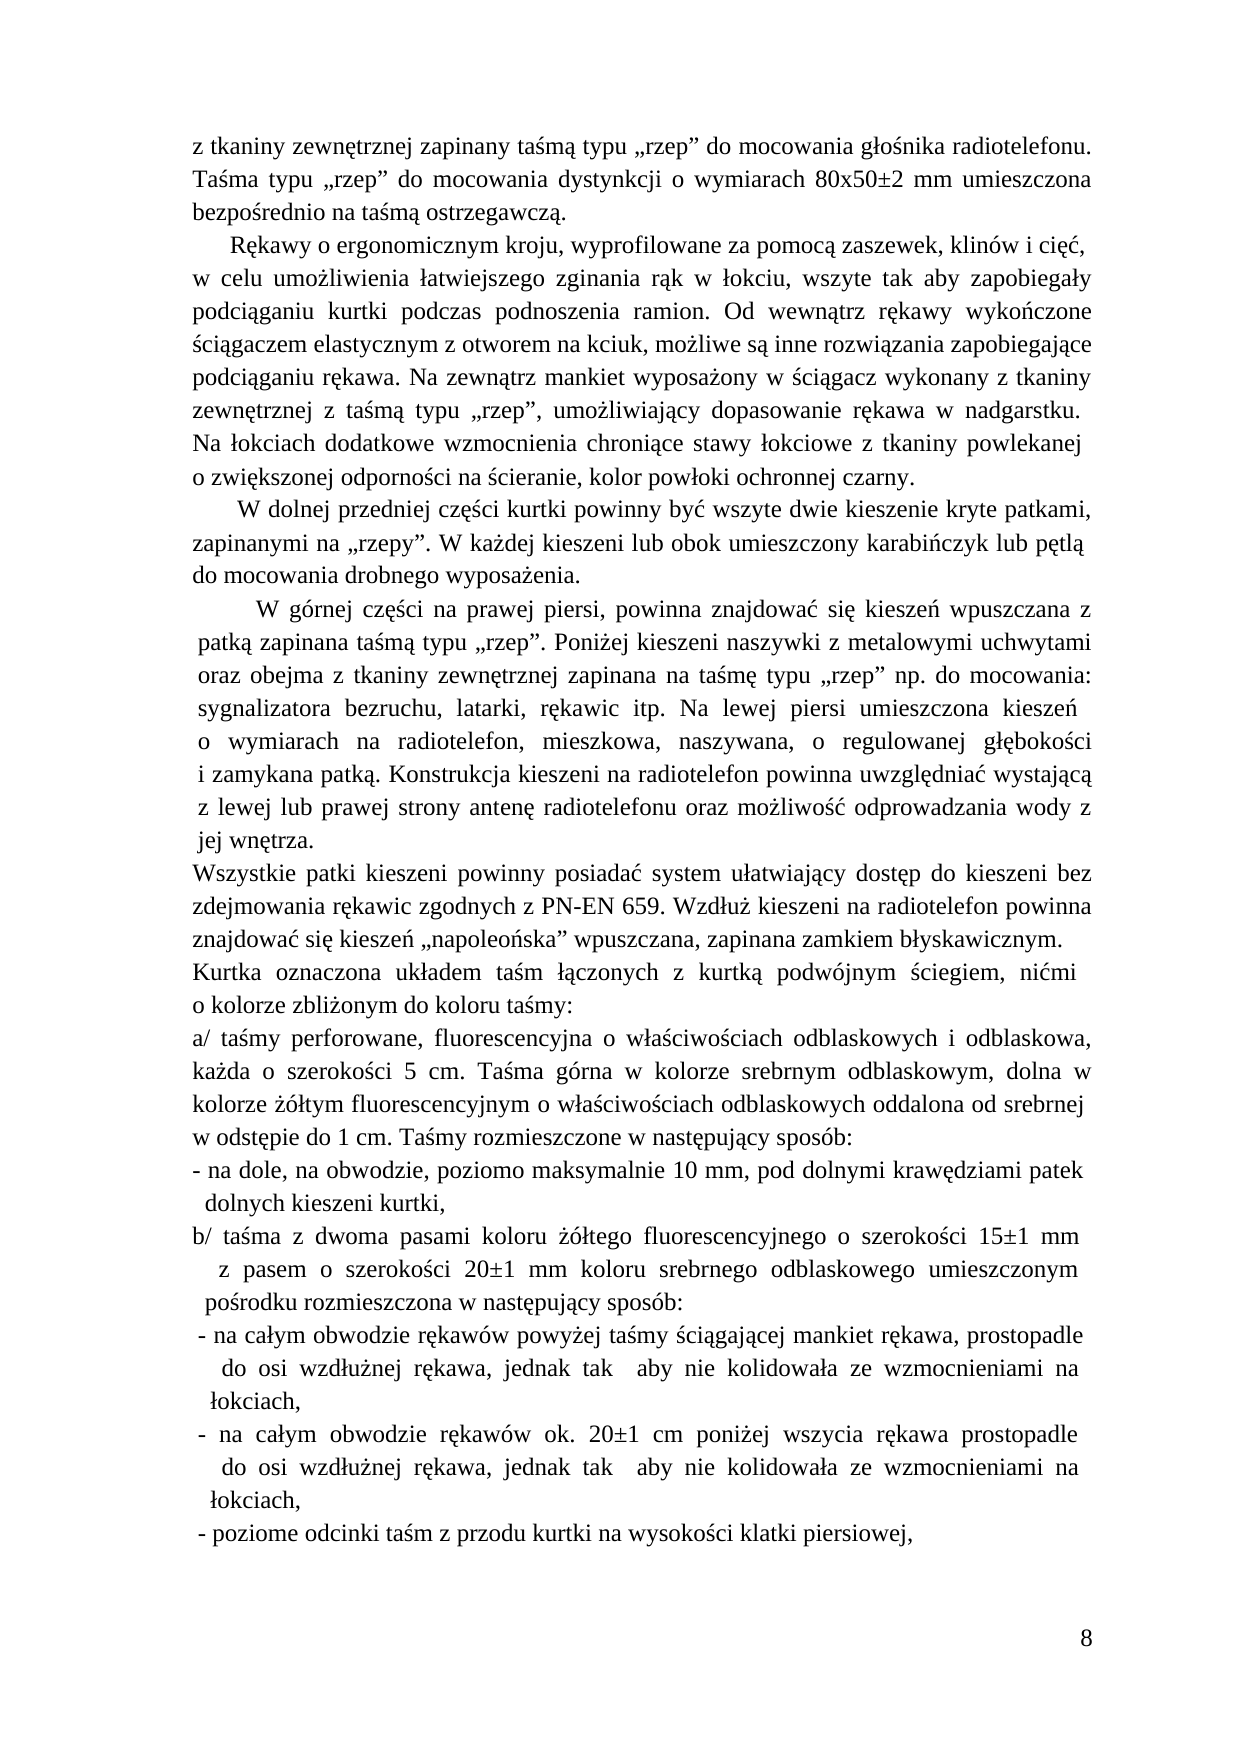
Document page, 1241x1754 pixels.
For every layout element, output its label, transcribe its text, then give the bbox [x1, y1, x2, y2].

text - na całym obwodzie rękawów ok. 20±1 cm poniżej wszycia rękawa prostopadle do osi wzdłużnej rękawa, jednak tak aby nie kolidowała ze wzmocnieniami na łokciach, [198, 1419, 1092, 1514]
text W dolnej przedniej części kurtki powinny być wszyte dwie kieszenie kryte patkami, zapinanymi na „rzepy”. W każdej kieszeni lub obok umieszczony karabińczyk lub pętlą do mocowania drobnego wyposażenia. [192, 494, 1092, 589]
text - na całym obwodzie rękawów powyżej taśmy ściągającej mankiet rękawa, prostopadle do osi wzdłużnej rękawa, jednak tak aby nie kolidowała ze wzmocnieniami na łokciach, [198, 1320, 1092, 1415]
text Wszystkie patki kieszeni powinny posiadać system ułatwiający dostęp do kieszeni bez zdejmowania rękawic zgodnych z PN-EN 659. Wzdłuż kieszeni na radiotelefon powinna znajdować się kieszeń „napoleońska” wpuszczana, zapinana zamkiem błyskawicznym. [192, 858, 1092, 953]
text Kurtka oznaczona układem taśm łączonych z kurtką podwójnym ściegiem, nićmi o kolorze zbliżonym do koloru taśmy: [192, 957, 1092, 1019]
text a/ taśmy perforowane, fluorescencyjna o właściwościach odblaskowych i odblaskowa, każda o szerokości 5 cm. Taśma górna w kolorze srebrnym odblaskowym, dolna w kolorze żółtym fluorescencyjnym o właściwościach odblaskowych oddalona od srebrnej w odstępie do 1 cm. Taśmy rozmieszczone w następujący sposób: [192, 1023, 1092, 1151]
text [192, 131, 1092, 226]
text Rękawy o ergonomicznym kroju, wyprofilowane za pomocą zaszewek, klinów i cięć, w celu umożliwienia łatwiejszego zginania rąk w łokciu, wszyte tak aby zapobiegały podciąganiu kurtki podczas podnoszenia ramion. Od wewnątrz rękawy wykończone ściągaczem elastycznym z otworem na kciuk, możliwe są inne rozwiązania zapobiegające podciąganiu rękawa. Na zewnątrz mankiet wyposażony w ściągacz wykonany z tkaniny zewnętrznej z taśmą typu „rzep”, umożliwiający dopasowanie rękawa w nadgarstku. Na łokciach dodatkowe wzmocnienia chroniące stawy łokciowe z tkaniny powlekanej o zwiększonej odporności na ścieranie, kolor powłoki ochronnej czarny. [192, 230, 1092, 490]
text b/ taśma z dwoma pasami koloru żółtego fluorescencyjnego o szerokości 15±1 mm z pasem o szerokości 20±1 mm koloru srebrnego odblaskowego umieszczonym pośrodku rozmieszczona w następujący sposób: [192, 1221, 1092, 1316]
text W górnej części na prawej piersi, powinna znajdować się kieszeń wpuszczana z patką zapinana taśmą typu „rzep”. Poniżej kieszeni naszywki z metalowymi uchwytami oraz obejma z tkaniny zewnętrznej zapinana na taśmę typu „rzep” np. do mocowania: sygnalizatora bezruchu, latarki, rękawic itp. Na lewej piersi umieszczona kieszeń o wymiarach na radiotelefon, mieszkowa, naszywana, o regulowanej głębokości i zamykana patką. Konstrukcja kieszeni na radiotelefon powinna uwzględniać wystającą z lewej lub prawej strony antenę radiotelefonu oraz możliwość odprowadzania wody z jej wnętrza. [198, 594, 1092, 853]
text - poziome odcinki taśm z przodu kurtki na wysokości klatki piersiowej, [198, 1518, 1092, 1547]
text - na dole, na obwodzie, poziomo maksymalnie 10 mm, pod dolnymi krawędziami patek dolnych kieszeni kurtki, [192, 1155, 1092, 1217]
